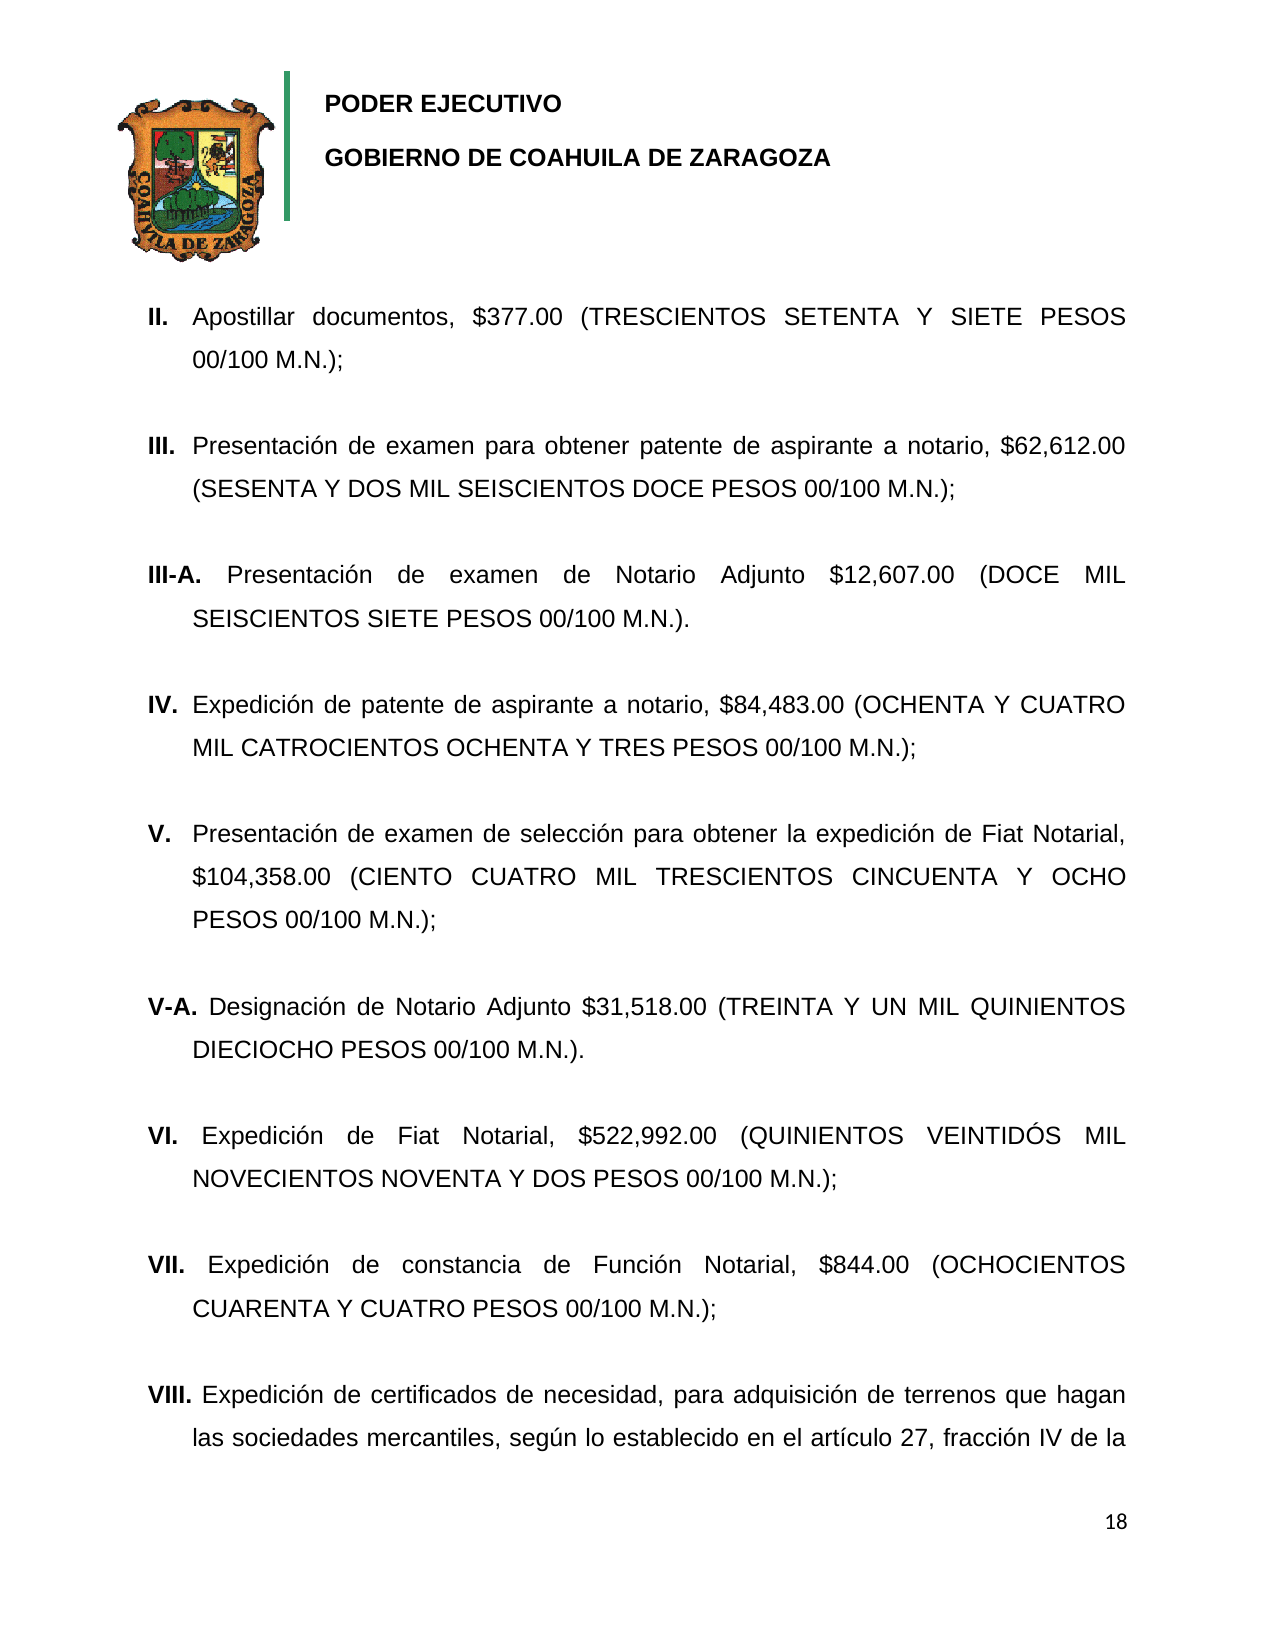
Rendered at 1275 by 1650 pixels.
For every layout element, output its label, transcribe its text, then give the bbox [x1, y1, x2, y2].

text V-A. Designación de Notario Adjunto $31,518.00 (TREINTA Y UN MIL QUINIENTOS DIECIOCHO PESOS 00/100 M.N.). [148, 992, 1127, 1064]
picture [112, 88, 282, 268]
text IV. Expedición de patente de aspirante a notario, $84,483.00 (OCHENTA Y CUATRO MIL CATROCIENTOS OCHENTA Y TRES PESOS 00/100 M.N.); [148, 690, 1127, 762]
text III-A. Presentación de examen de Notario Adjunto $12,607.00 (DOCE MIL SEISCIENTOS SIETE PESOS 00/100 M.N.). [148, 561, 1127, 632]
text VII. Expedición de constancia de Función Notarial, $844.00 (OCHOCIENTOS CUARENTA Y CUATRO PESOS 00/100 M.N.); [148, 1251, 1127, 1322]
text V. Presentación de examen de selección para obtener la expedición de Fiat Notarial, $104,358.00 (CIENTO CUATRO MIL TRESCIENTOS CINCUENTA Y OCHO PESOS 00/100 M.N.); [148, 819, 1127, 934]
text II. Apostillar documentos, $377.00 (TRESCIENTOS SETENTA Y SIETE PESOS 00/100 M.N.); [148, 302, 1127, 374]
text VI. Expedición de Fiat Notarial, $522,992.00 (QUINIENTOS VEINTIDÓS MIL NOVECIENTOS NOVENTA Y DOS PESOS 00/100 M.N.); [148, 1121, 1127, 1193]
text III. Presentación de examen para obtener patente de aspirante a notario, $62,612.00 (SESENTA Y DOS MIL SEISCIENTOS DOCE PESOS 00/100 M.N.); [148, 431, 1127, 503]
